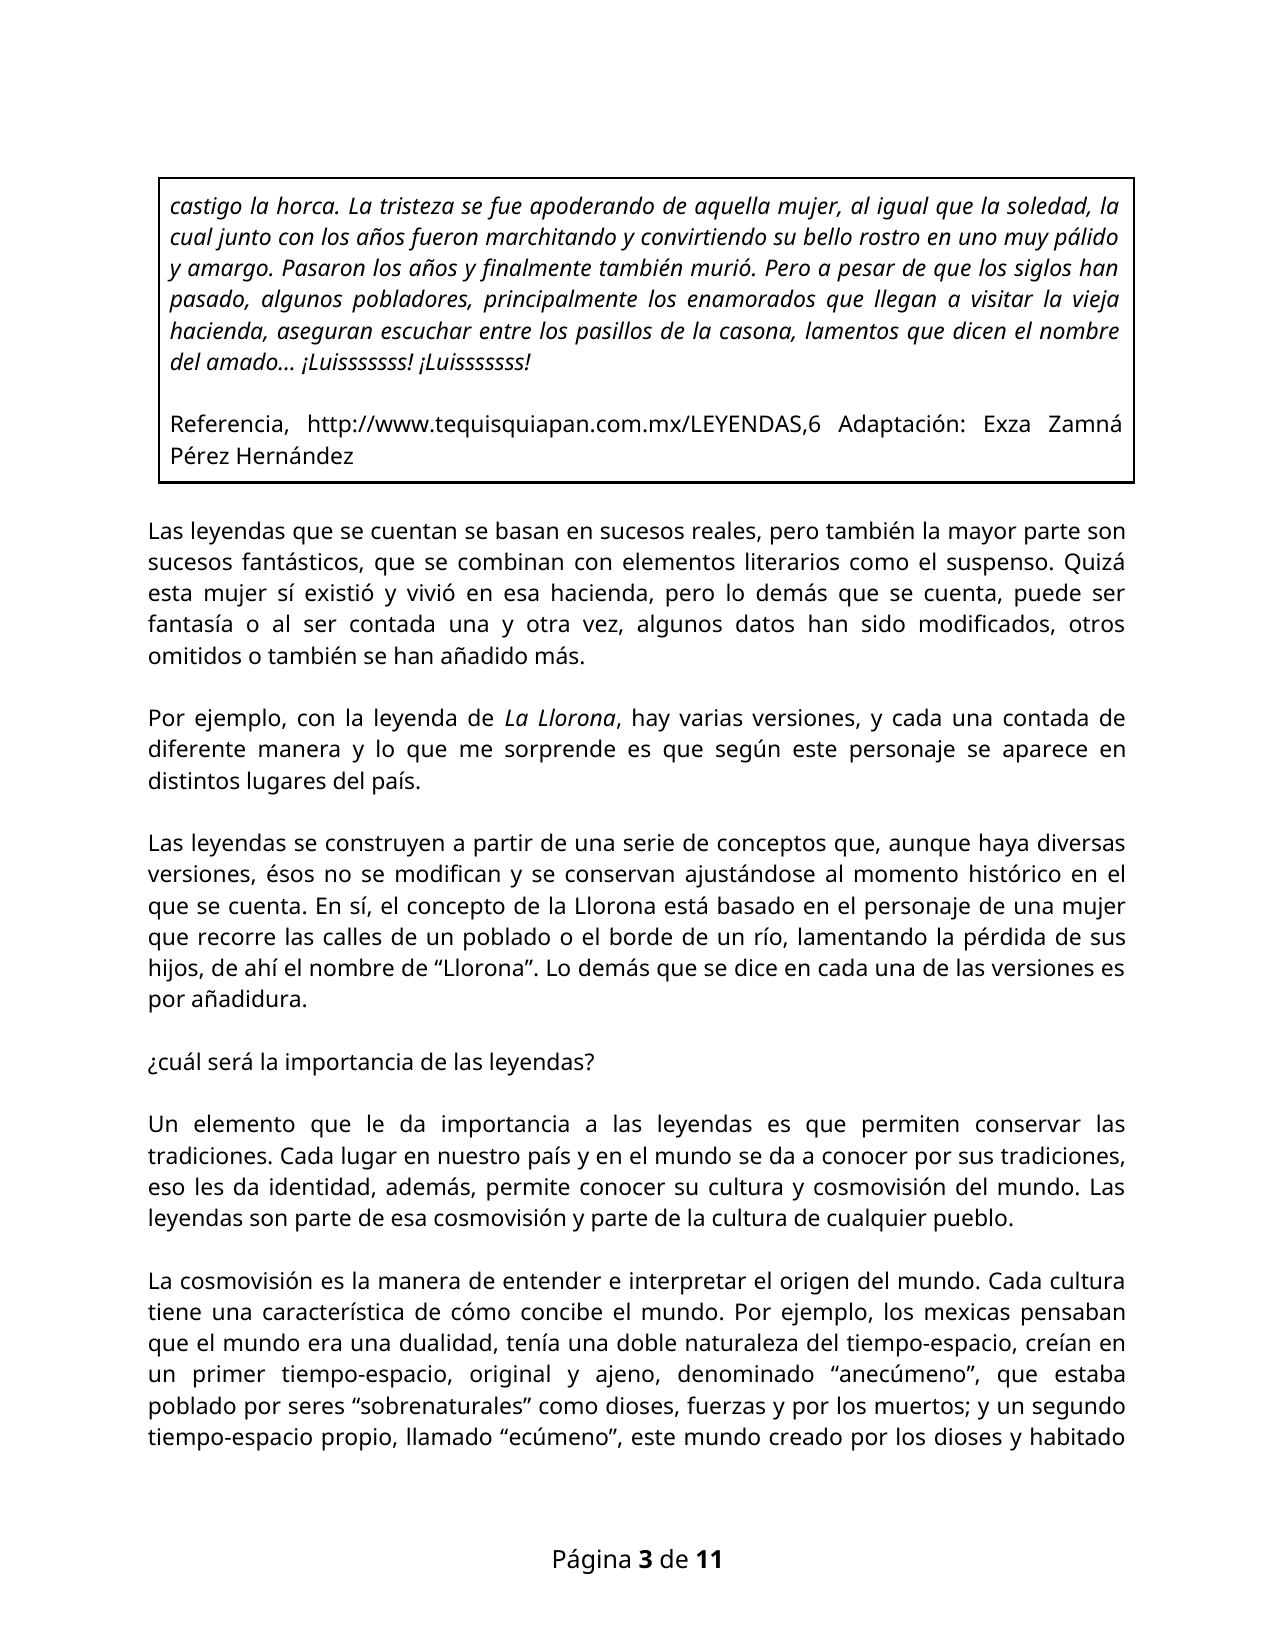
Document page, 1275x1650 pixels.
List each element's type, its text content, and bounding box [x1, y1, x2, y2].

text Un elemento que le da importancia a las leyendas es que permiten conservar las tradiciones. Cada lugar en nuestro país y en el mundo se da a conocer por sus tradiciones, eso les da identidad, además, permite conocer su cultura y cosmovisión del mundo. Las leyendas son parte de esa cosmovisión y parte de la cultura de cualquier pueblo. [148, 1108, 1127, 1233]
text ¿cuál será la importancia de las leyendas? [148, 1046, 1127, 1077]
text Las leyendas se construyen a partir de una serie de conceptos que, aunque haya diversas versiones, ésos no se modifican y se conservan ajustándose al momento histórico en el que se cuenta. En sí, el concepto de la Llorona está basado en el personaje de una mujer que recorre las calles de un poblado o el borde de un río, lamentando la pérdida de sus hijos, de ahí el nombre de “Llorona”. Lo demás que se dice en cada una de las versiones es por añadidura. [148, 827, 1127, 1015]
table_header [160, 179, 1133, 481]
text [148, 1265, 1127, 1452]
text Por ejemplo, con la leyenda de La Llorona, hay varias versiones, y cada una contada de diferente manera y lo que me sorprende es que según este personaje se aparece en distintos lugares del país. [148, 702, 1127, 796]
text Las leyendas que se cuentan se basan en sucesos reales, pero también la mayor parte son sucesos fantásticos, que se combinan con elementos literarios como el suspenso. Quizá esta mujer sí existió y vivió en esa hacienda, pero lo demás que se cuenta, puede ser fantasía o al ser contada una y otra vez, algunos datos han sido modificados, otros omitidos o también se han añadido más. [148, 515, 1127, 671]
